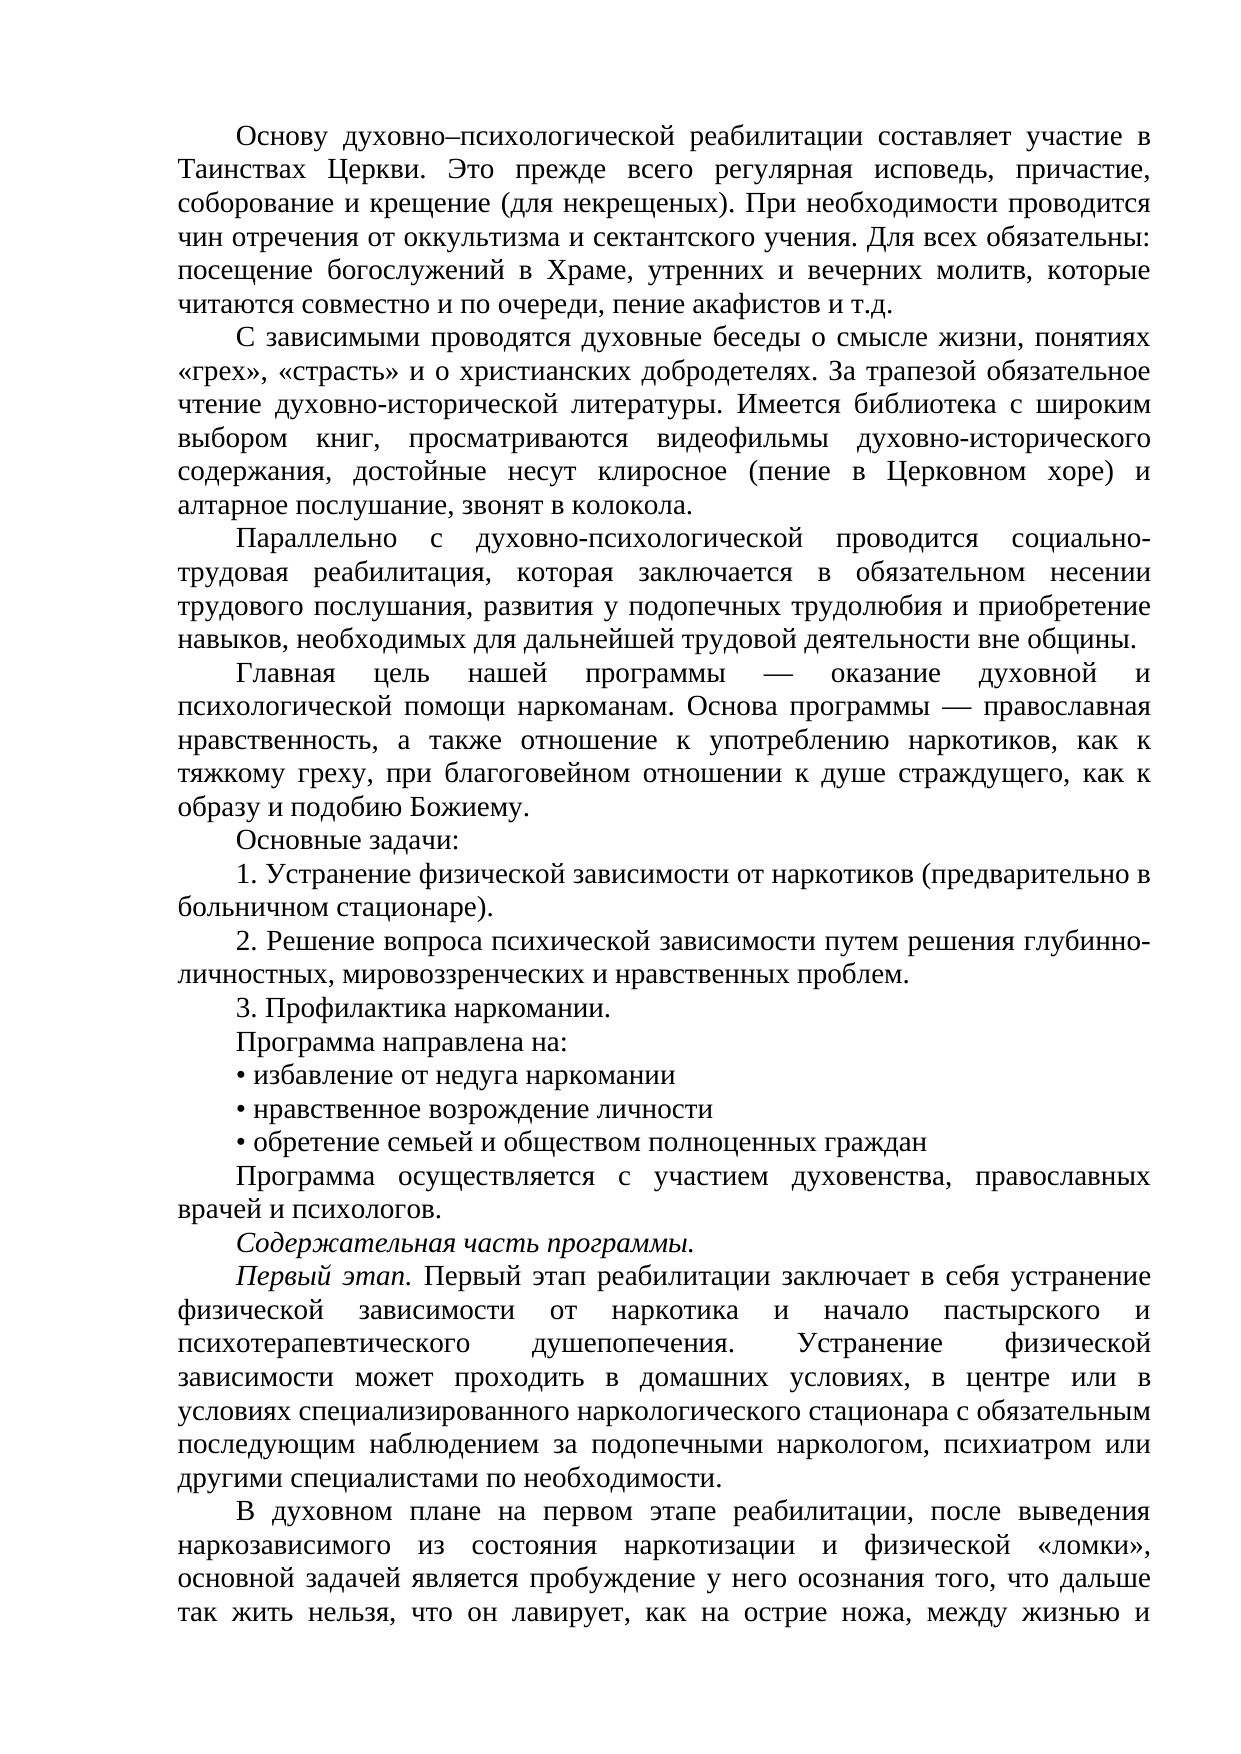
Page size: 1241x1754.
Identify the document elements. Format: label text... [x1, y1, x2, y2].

text • нравственное возрождение личности [177, 1091, 1152, 1124]
text С зависимыми проводятся духовные беседы о смысле жизни, понятиях «грех», «страсть» и о христианских добродетелях. За трапезой обязательное чтение духовно-исторической литературы. Имеется библиотека с широким выбором книг, просматриваются видеофильмы духовно-исторического содержания, достойные несут клиросное (пение в Церковном хоре) и алтарное послушание, звонят в колокола. [177, 319, 1152, 521]
text • избавление от недуга наркомании [177, 1057, 1152, 1091]
text Основные задачи: [177, 822, 1152, 856]
text 3. Профилактика наркомании. [177, 990, 1152, 1024]
text Главная цель нашей программы — оказание духовной и психологической помощи наркоманам. Основа программы — православная нравственность, а также отношение к употреблению наркотиков, как к тяжкому греху, при благоговейном отношении к душе страждущего, как к образу и подобию Божиему. [177, 655, 1152, 822]
text Программа осуществляется с участием духовенства, православных врачей и психологов. [177, 1158, 1152, 1225]
text Параллельно с духовно-психологической проводится социально-трудовая реабилитация, которая заключается в обязательном несении трудового послушания, развития у подопечных трудолюбия и приобретение навыков, необходимых для дальнейшей трудовой деятельности вне общины. [177, 521, 1152, 655]
text Содержательная часть программы. [177, 1225, 1152, 1258]
text Программа направлена на: [177, 1024, 1152, 1057]
text • обретение семьей и обществом полноценных граждан [177, 1124, 1152, 1158]
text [177, 1493, 1152, 1627]
text 2. Решение вопроса психической зависимости путем решения глубинно-личностных, мировоззренческих и нравственных проблем. [177, 923, 1152, 990]
text Первый этап. Первый этап реабилитации заключает в себя устранение физической зависимости от наркотика и начало пастырского и психотерапевтического душепопечения. Устранение физической зависимости может проходить в домашних условиях, в центре или в условиях специализированного наркологического стационара с обязательным последующим наблюдением за подопечными наркологом, психиатром или другими специалистами по необходимости. [177, 1258, 1152, 1493]
text Основу духовно–психологической реабилитации составляет участие в Таинствах Церкви. Это прежде всего регулярная исповедь, причастие, соборование и крещение (для некрещеных). При необходимости проводится чин отречения от оккультизма и сектантского учения. Для всех обязательны: посещение богослужений в Храме, утренних и вечерних молитв, которые читаются совместно и по очереди, пение акафистов и т.д. [177, 118, 1152, 319]
text 1. Устранение физической зависимости от наркотиков (предварительно в больничном стационаре). [177, 856, 1152, 923]
